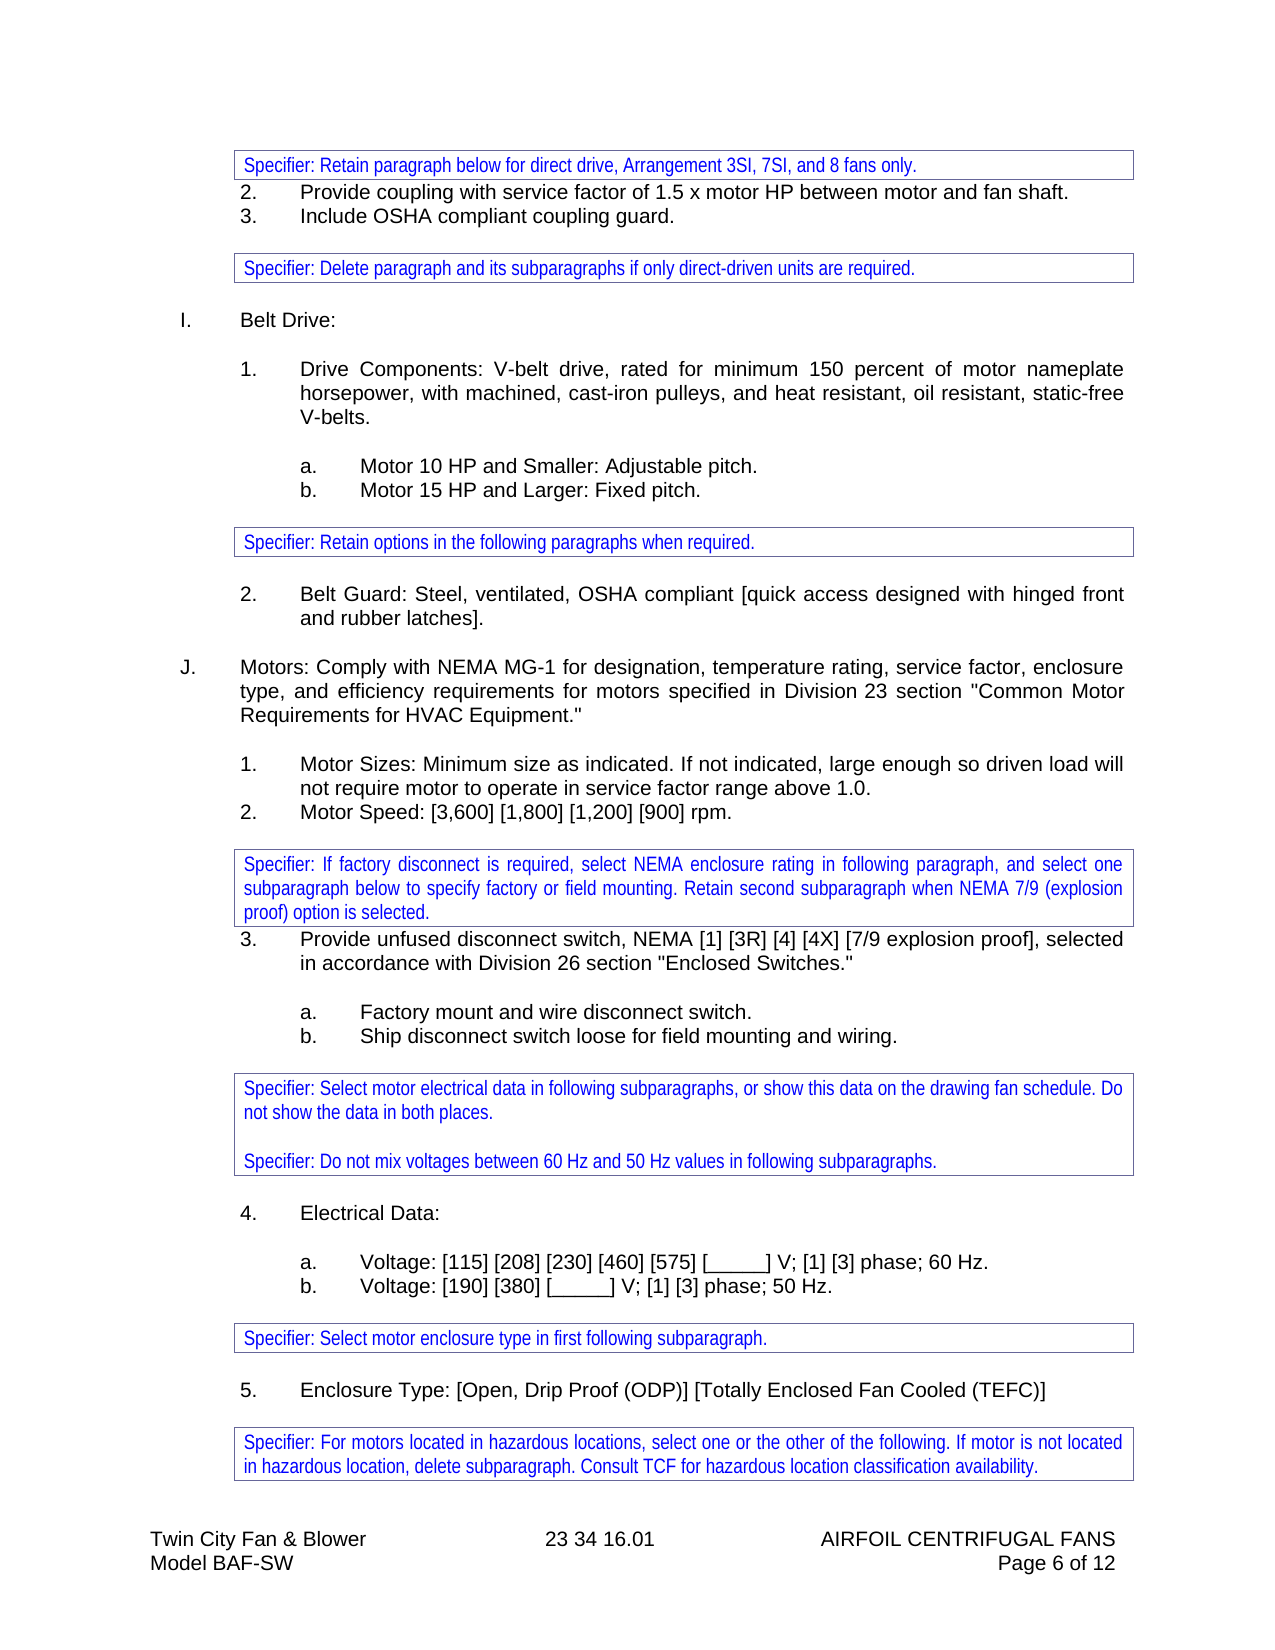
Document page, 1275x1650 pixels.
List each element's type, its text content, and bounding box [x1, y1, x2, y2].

text Provide coupling with service factor of 1.5 x motor HP between motor and fan shaft. [240, 180, 1125, 204]
text Motor Sizes: Minimum size as indicated. If not indicated, large enough so driven load will not require motor to operate in service factor range above 1.0. [240, 752, 1125, 800]
text Specifier: If factory disconnect is required, select NEMA enclosure rating in following paragraph, and select one subparagraph below to specify factory or field mounting. Retain second subparagraph when NEMA 7/9 (explosion proof) option is selected. [235, 850, 1133, 926]
text Ship disconnect switch loose for field mounting and wiring. [300, 1024, 1125, 1048]
text Include OSHA compliant coupling guard. [240, 204, 1125, 228]
text Specifier: Retain options in the following paragraphs when required. [235, 528, 1133, 556]
text Belt Drive: [180, 308, 1125, 332]
text Provide unfused disconnect switch, NEMA [1] [3R] [4] [4X] [7/9 explosion proof], selected in accordance with Division 26 section "Enclosed Switches." [240, 927, 1125, 975]
text Motor Speed: [3,600] [1,800] [1,200] [900] rpm. [240, 800, 1125, 824]
text Voltage: [115] [208] [230] [460] [575] [_____] V; [1] [3] phase; 60 Hz. [300, 1250, 1125, 1274]
text Specifier: Retain paragraph below for direct drive, Arrangement 3SI, 7SI, and 8 fans only. [235, 151, 1133, 179]
text Enclosure Type: [Open, Drip Proof (ODP)] [Totally Enclosed Fan Cooled (TEFC)] [240, 1378, 1125, 1402]
text Specifier: Select motor enclosure type in first following subparagraph. [235, 1324, 1133, 1352]
text Factory mount and wire disconnect switch. [300, 1000, 1125, 1024]
text Specifier: For motors located in hazardous locations, select one or the other of the following. If motor is not located in hazardous location, delete subparagraph. Consult TCF for hazardous location classification availability. [235, 1428, 1133, 1480]
text Electrical Data: [240, 1201, 1125, 1225]
text Specifier: Do not mix voltages between 60 Hz and 50 Hz values in following subparagraphs. [235, 1146, 1133, 1175]
text Motor 15 HP and Larger: Fixed pitch. [300, 478, 1125, 502]
text Motor 10 HP and Smaller: Adjustable pitch. [300, 454, 1125, 478]
text Specifier: Select motor electrical data in following subparagraphs, or show this data on the drawing fan schedule. Do not show the data in both places. [235, 1074, 1133, 1124]
text Voltage: [190] [380] [_____] V; [1] [3] phase; 50 Hz. [300, 1274, 1125, 1298]
text Belt Guard: Steel, ventilated, OSHA compliant [quick access designed with hinged front and rubber latches]. [240, 582, 1125, 630]
text Specifier: Delete paragraph and its subparagraphs if only direct-driven units are required. [235, 254, 1133, 282]
text Drive Components: V-belt drive, rated for minimum 150 percent of motor nameplate horsepower, with machined, cast-iron pulleys, and heat resistant, oil resistant, static-free V-belts. [240, 357, 1125, 429]
text Motors: Comply with NEMA MG-1 for designation, temperature rating, service factor, enclosure type, and efficiency requirements for motors specified in Division 23 section "Common Motor Requirements for HVAC Equipment." [180, 655, 1125, 727]
